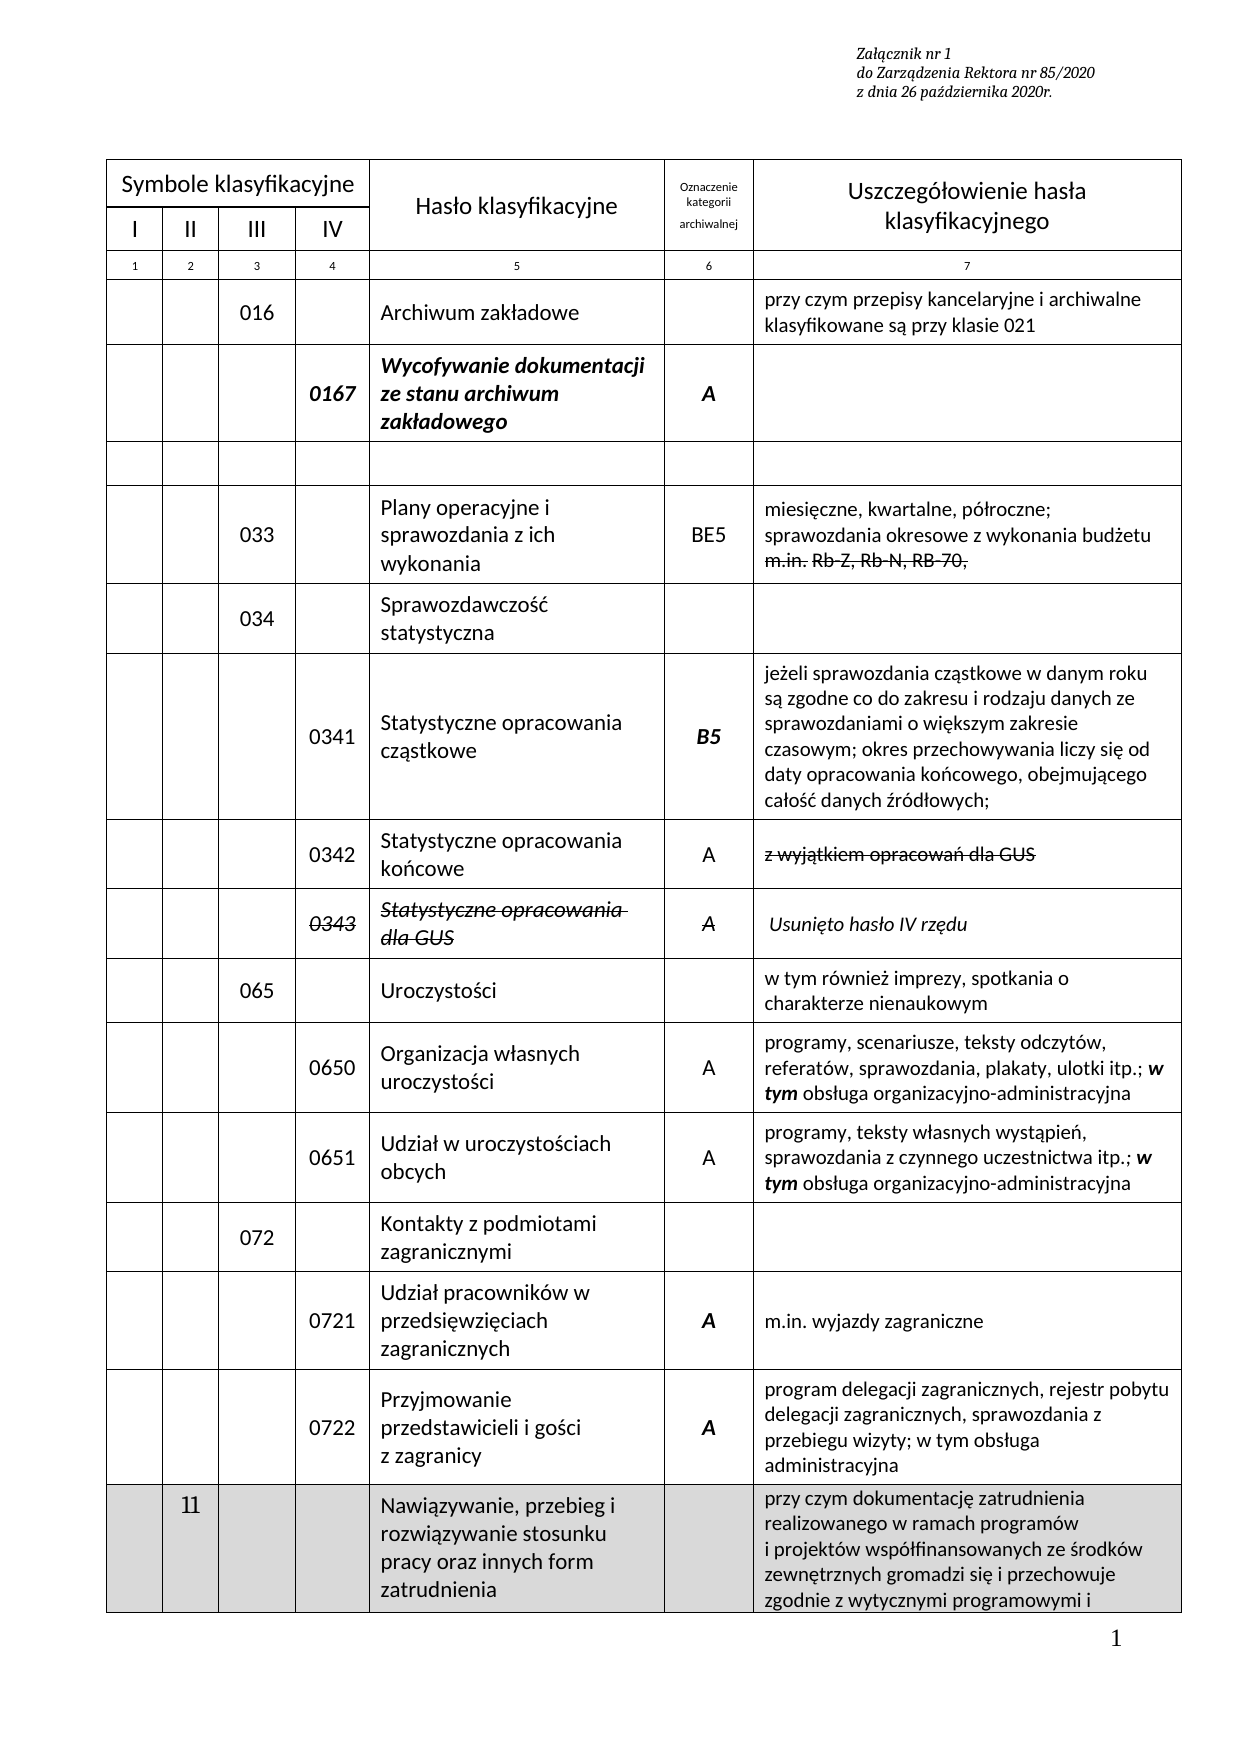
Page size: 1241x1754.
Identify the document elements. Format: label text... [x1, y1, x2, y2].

table_cell I [107, 208, 162, 250]
table_cell [219, 820, 295, 888]
table_cell [107, 1272, 162, 1369]
table_cell [296, 442, 369, 485]
table_cell [107, 1370, 162, 1484]
table_cell [107, 280, 162, 344]
table_cell [163, 1113, 218, 1202]
table_cell A [665, 1370, 753, 1484]
table_cell Plany operacyjne i sprawozdania z ich wykonania [370, 486, 664, 583]
table_header Hasło klasyfikacyjne [370, 160, 664, 250]
table_cell [296, 1485, 369, 1612]
table_cell [219, 442, 295, 485]
table_cell 2 [163, 251, 218, 279]
table_cell Sprawozdawczość statystyczna [370, 584, 664, 652]
table_cell z wyjątkiem opracowań dla GUS [754, 820, 1181, 888]
table_cell [107, 889, 162, 958]
table_cell [107, 1023, 162, 1112]
table_cell 0167 [296, 345, 369, 441]
table_cell [754, 584, 1181, 652]
table_cell [107, 345, 162, 441]
table_header Uszczegółowienie hasła klasyfikacyjnego [754, 160, 1181, 250]
table_cell III [219, 208, 295, 250]
table_cell [163, 1023, 218, 1112]
table_cell 0721 [296, 1272, 369, 1369]
table_cell [163, 1203, 218, 1271]
table_cell Usunięto hasło IV rzędu [754, 889, 1181, 958]
table_cell [754, 345, 1181, 441]
table_cell [163, 1272, 218, 1369]
table_cell 4 [296, 251, 369, 279]
table_cell [296, 1203, 369, 1271]
table_cell Wycofywanie dokumentacji ze stanu archiwum zakładowego [370, 345, 664, 441]
table_cell 016 [219, 280, 295, 344]
table_cell m.in. wyjazdy zagraniczne [754, 1272, 1181, 1369]
table_cell [163, 442, 218, 485]
table_cell IV [296, 208, 369, 250]
table_cell [219, 1370, 295, 1484]
table_cell [219, 1023, 295, 1112]
table_cell 0651 [296, 1113, 369, 1202]
table_cell 0650 [296, 1023, 369, 1112]
table_cell [296, 486, 369, 583]
table_cell A [665, 889, 753, 958]
table_cell 0341 [296, 654, 369, 818]
table_cell [665, 584, 753, 652]
table_cell Statystyczne opracowania końcowe [370, 820, 664, 888]
table_cell B5 [665, 654, 753, 818]
table_cell 7 [754, 251, 1181, 279]
table_cell 034 [219, 584, 295, 652]
table_cell programy, teksty własnych wystąpień, sprawozdania z czynnego uczestnictwa itp.; w tym obsługa organizacyjno-administracyjna [754, 1113, 1181, 1202]
table_cell Statystyczne opracowania dla GUS [370, 889, 664, 958]
table_cell [219, 1485, 295, 1612]
table_cell [107, 959, 162, 1022]
table_cell Kontakty z podmiotami zagranicznymi [370, 1203, 664, 1271]
table_cell jeżeli sprawozdania cząstkowe w danym roku są zgodne co do zakresu i rodzaju danych ze sprawozdaniami o większym zakresie czasowym; okres przechowywania liczy się od daty opracowania końcowego, obejmującego całość danych źródłowych; [754, 654, 1181, 818]
table_cell [219, 889, 295, 958]
table_cell 5 [370, 251, 664, 279]
table_cell [163, 345, 218, 441]
table_cell BE5 [665, 486, 753, 583]
table_cell program delegacji zagranicznych, rejestr pobytu delegacji zagranicznych, sprawozdania z przebiegu wizyty; w tym obsługa administracyjna [754, 1370, 1181, 1484]
table_cell [296, 584, 369, 652]
table_cell [163, 820, 218, 888]
table_cell [163, 280, 218, 344]
table_cell [107, 1485, 162, 1612]
table_cell [754, 442, 1181, 485]
table_cell Uroczystości [370, 959, 664, 1022]
table_cell A [665, 1023, 753, 1112]
table_cell [107, 442, 162, 485]
table_cell [219, 654, 295, 818]
table_cell [665, 1203, 753, 1271]
table_cell [665, 959, 753, 1022]
table_cell [163, 959, 218, 1022]
table_cell A [665, 1113, 753, 1202]
table_cell 6 [665, 251, 753, 279]
table_cell [219, 1272, 295, 1369]
table_cell przy czym przepisy kancelaryjne i archiwalne klasyfikowane są przy klasie 021 [754, 280, 1181, 344]
table_cell [107, 486, 162, 583]
table_cell [296, 959, 369, 1022]
table_cell [163, 889, 218, 958]
table_cell A [665, 1272, 753, 1369]
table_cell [370, 1485, 664, 1612]
table_cell II [163, 208, 218, 250]
table_cell Statystyczne opracowania cząstkowe [370, 654, 664, 818]
table_cell 072 [219, 1203, 295, 1271]
table_cell [163, 584, 218, 652]
table_cell [219, 345, 295, 441]
table_cell w tym również imprezy, spotkania o charakterze nienaukowym [754, 959, 1181, 1022]
table_cell [107, 584, 162, 652]
table_cell [107, 1203, 162, 1271]
table_cell [107, 820, 162, 888]
table_cell [665, 280, 753, 344]
table_cell [754, 1203, 1181, 1271]
table_cell 065 [219, 959, 295, 1022]
table_cell 033 [219, 486, 295, 583]
table_cell programy, scenariusze, teksty odczytów, referatów, sprawozdania, plakaty, ulotki itp.; w tym obsługa organizacyjno-administracyjna [754, 1023, 1181, 1112]
table_cell Udział w uroczystościach obcych [370, 1113, 664, 1202]
table_cell [665, 442, 753, 485]
table_cell [163, 654, 218, 818]
table_cell [107, 1113, 162, 1202]
table_cell [163, 1370, 218, 1484]
table_cell A [665, 820, 753, 888]
table_header Oznaczenie kategorii archiwalnej [665, 160, 753, 250]
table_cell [754, 1485, 1181, 1612]
table_cell A [665, 345, 753, 441]
table_cell Organizacja własnych uroczystości [370, 1023, 664, 1112]
table_cell Udział pracowników w przedsięwzięciach zagranicznych [370, 1272, 664, 1369]
table_cell [163, 486, 218, 583]
table_cell [665, 1485, 753, 1612]
table_cell miesięczne, kwartalne, półroczne; sprawozdania okresowe z wykonania budżetu m.in. Rb-Z, Rb-N, RB-70, [754, 486, 1181, 583]
table_cell [370, 442, 664, 485]
table_header Symbole klasyfikacyjne [107, 160, 369, 206]
table_cell 3 [219, 251, 295, 279]
table_cell [107, 654, 162, 818]
table_cell 0343 [296, 889, 369, 958]
table_cell 0342 [296, 820, 369, 888]
table_cell [219, 1113, 295, 1202]
table_cell Archiwum zakładowe [370, 280, 664, 344]
table_cell 1 [107, 251, 162, 279]
table_cell 0722 [296, 1370, 369, 1484]
table_cell 11 [163, 1485, 218, 1612]
table_cell [296, 280, 369, 344]
table_cell Przyjmowanie przedstawicieli i gości z zagranicy [370, 1370, 664, 1484]
